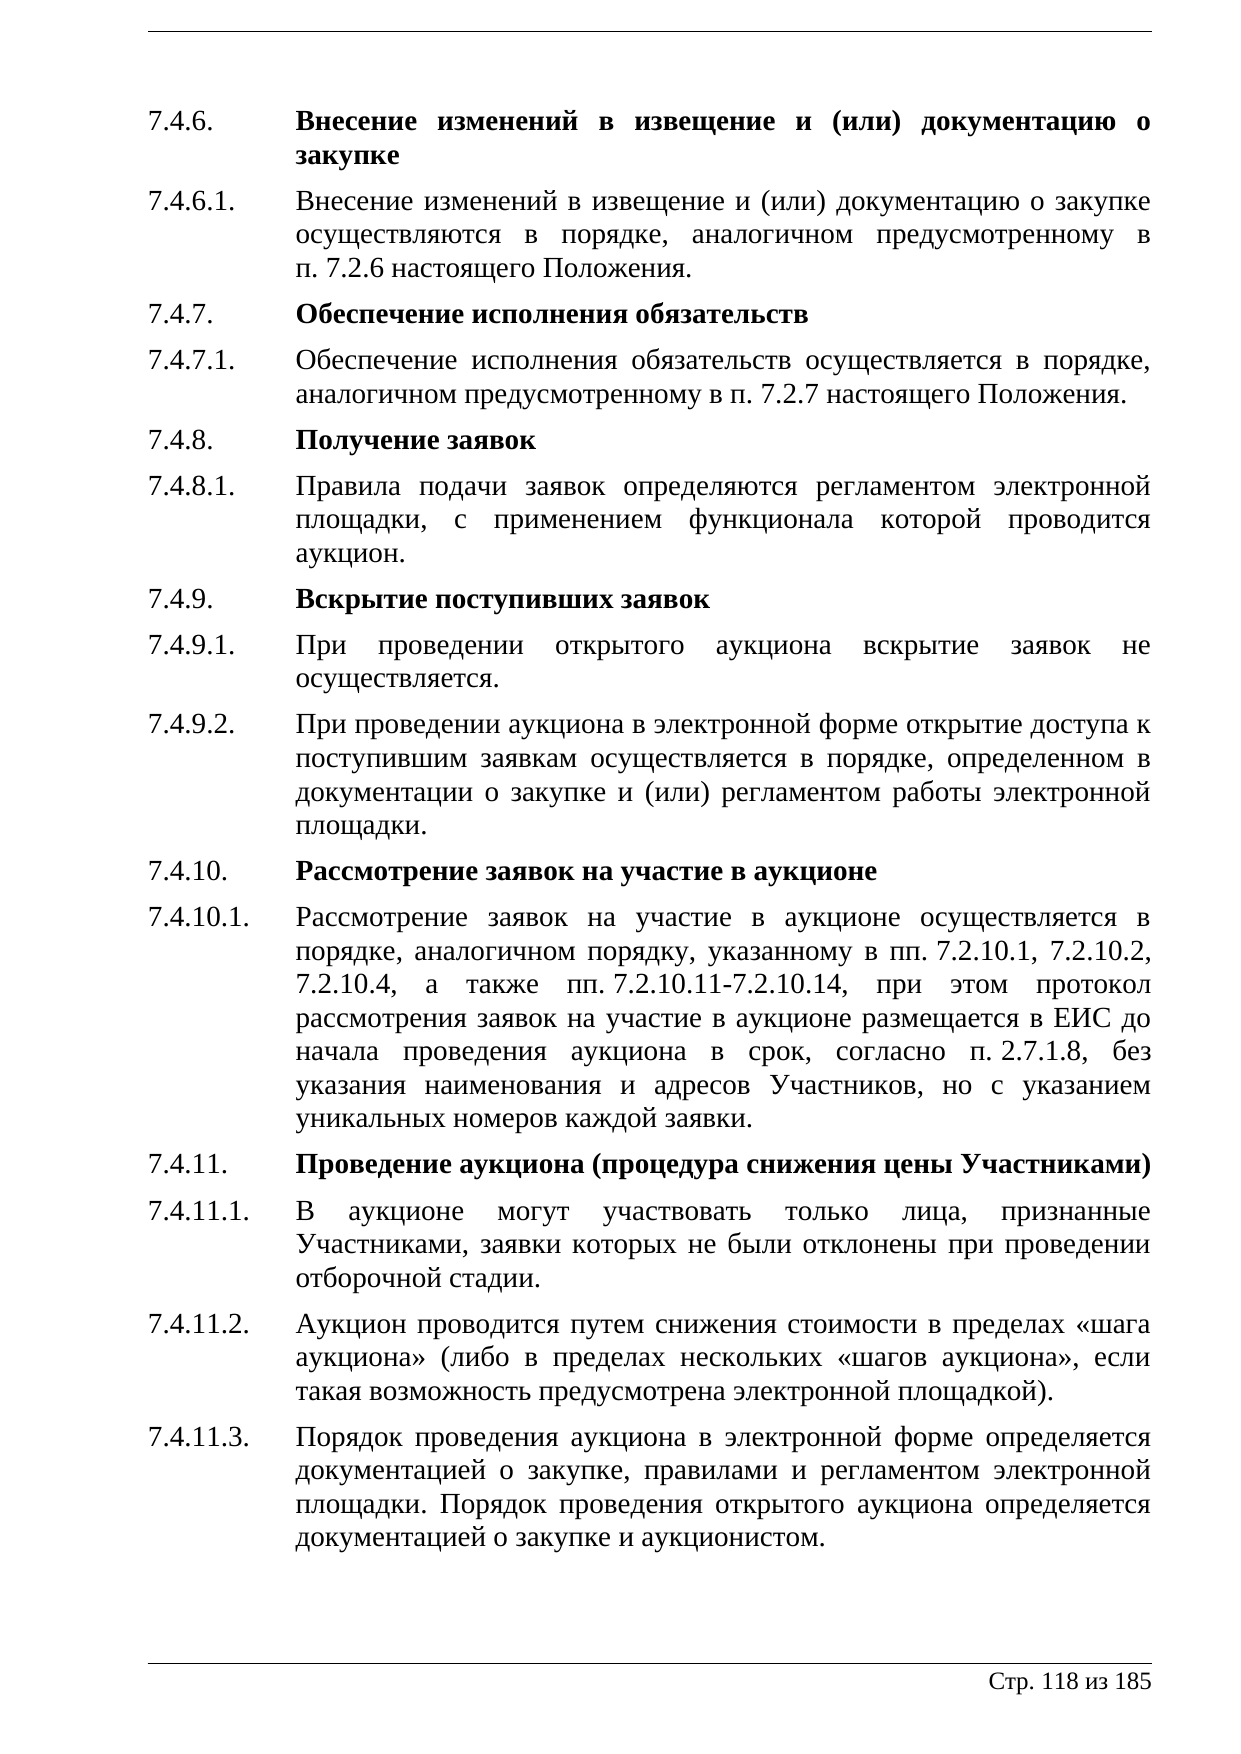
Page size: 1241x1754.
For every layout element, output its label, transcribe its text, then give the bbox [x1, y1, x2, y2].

list Проведение аукциона (процедура снижения цены Участниками) [148, 1147, 1152, 1180]
text При проведении аукциона в электронной форме открытие доступа к поступившим заявкам осуществляется в порядке, определенном в документации о закупке и (или) регламентом работы электронной площадки. [148, 707, 1152, 841]
text Внесение изменений в извещение и (или) документацию о закупке осуществляются в порядке, аналогичном предусмотренному в п. 7.2.6 настоящего Положения. [148, 183, 1152, 284]
list Внесение изменений в извещение и (или) документацию о закупке [148, 103, 1152, 171]
text Порядок проведения аукциона в электронной форме определяется документацией о закупке, правилами и регламентом электронной площадки. Порядок проведения открытого аукциона определяется документацией о закупке и аукционистом. [148, 1419, 1152, 1553]
text В аукционе могут участвовать только лица, признанные Участниками, заявки которых не были отклонены при проведении отборочной стадии. [148, 1193, 1152, 1293]
list Обеспечение исполнения обязательств [148, 296, 1152, 330]
text Аукцион проводится путем снижения стоимости в пределах «шага аукциона» (либо в пределах нескольких «шагов аукциона», если такая возможность предусмотрена электронной площадкой). [148, 1306, 1152, 1406]
text Правила подачи заявок определяются регламентом электронной площадки, с применением функционала которой проводится аукцион. [148, 468, 1152, 568]
list Получение заявок [148, 422, 1152, 455]
list Рассмотрение заявок на участие в аукционе [148, 853, 1152, 887]
list Вскрытие поступивших заявок [148, 581, 1152, 614]
text При проведении открытого аукциона вскрытие заявок не осуществляется. [148, 627, 1152, 694]
text Обеспечение исполнения обязательств осуществляется в порядке, аналогичном предусмотренному в п. 7.2.7 настоящего Положения. [148, 342, 1152, 409]
text Рассмотрение заявок на участие в аукционе осуществляется в порядке, аналогичном порядку, указанному в пп. 7.2.10.1, 7.2.10.2, 7.2.10.4, а также пп. 7.2.10.11-7.2.10.14, при этом протокол рассмотрения заявок на участие в аукционе размещается в ЕИС до начала проведения аукциона в срок, согласно п. 2.7.1.8, без указания наименования и адресов Участников, но с указанием уникальных номеров каждой заявки. [148, 899, 1152, 1134]
